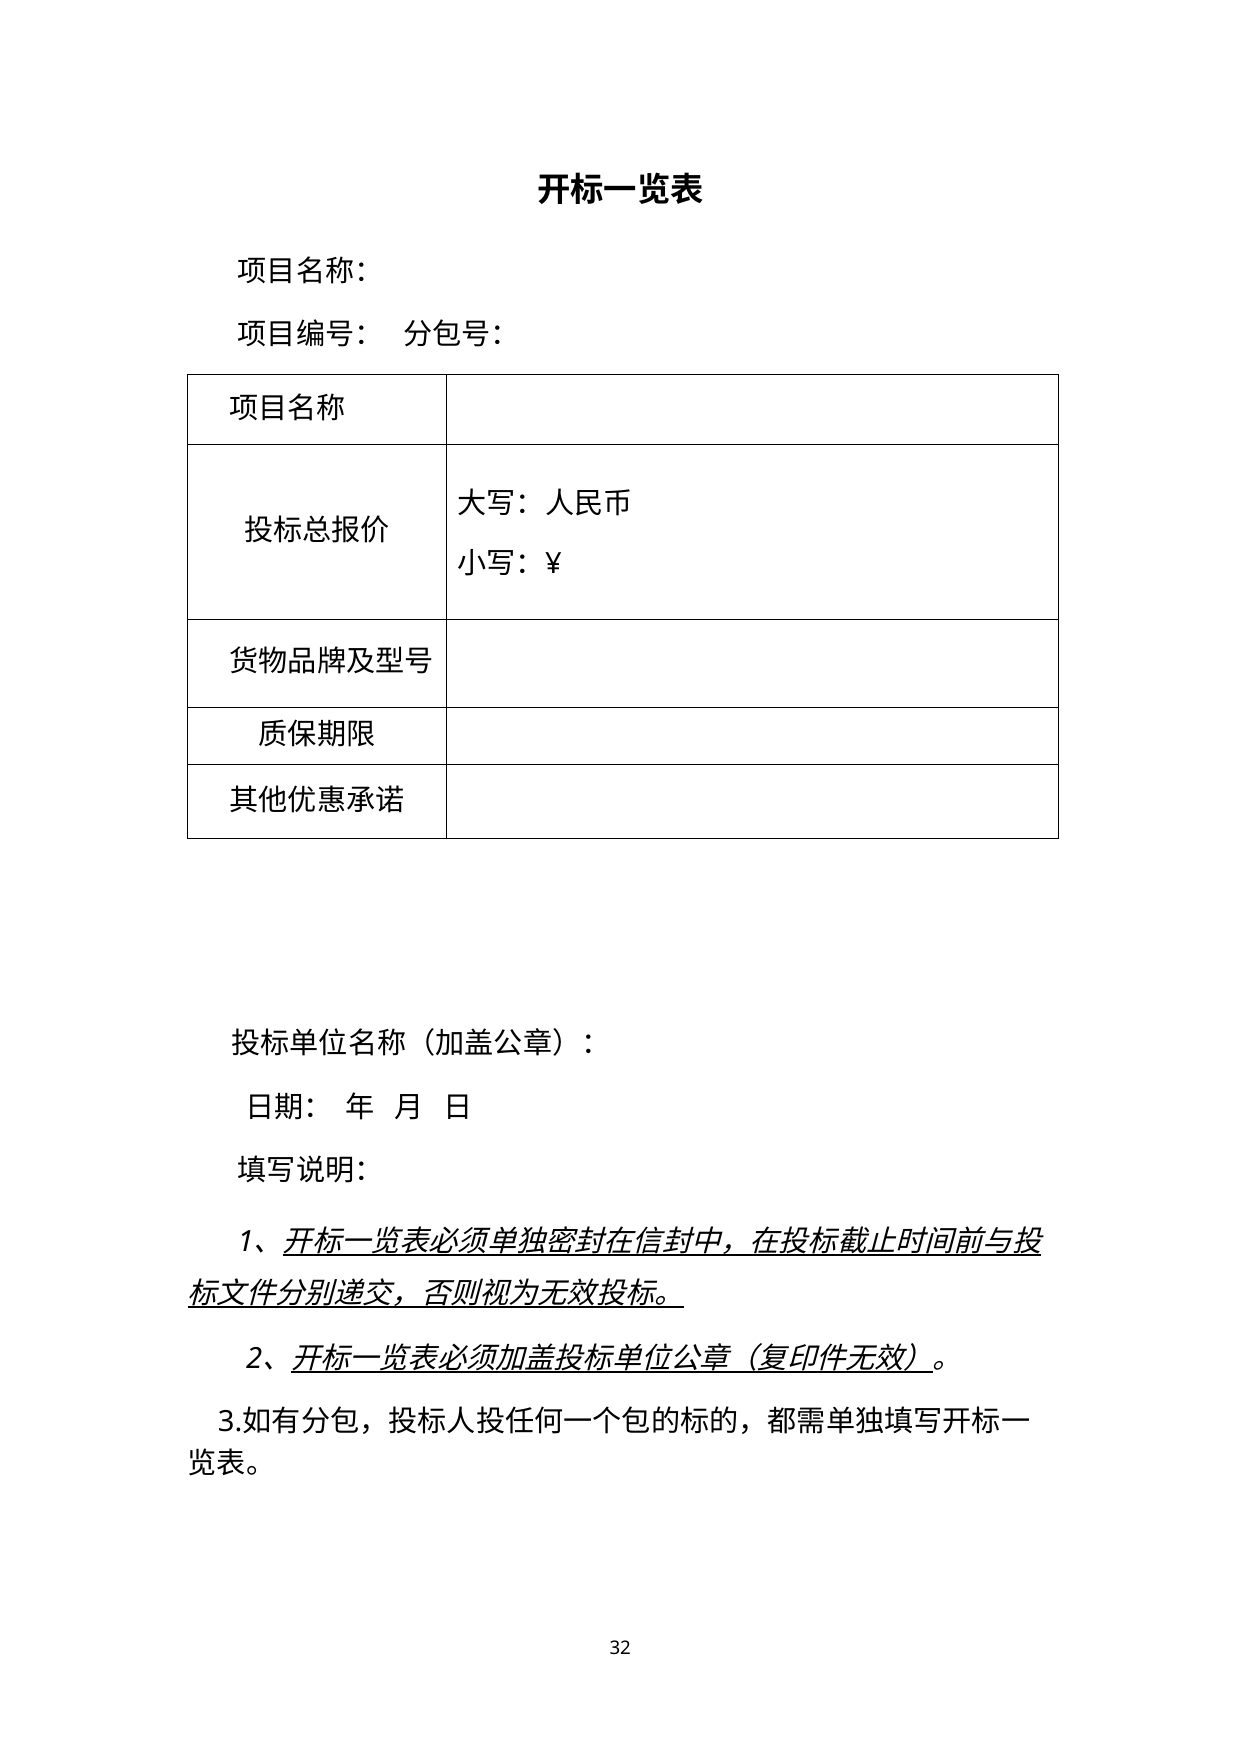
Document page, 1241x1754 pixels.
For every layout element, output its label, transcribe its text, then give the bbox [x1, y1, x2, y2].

table_cell 质保期限 [188, 708, 446, 764]
table_cell [447, 765, 1058, 837]
text 项目名称： [187, 247, 1053, 289]
table_cell 大写：人民币 小写：¥ [447, 445, 1058, 618]
text 项目编号： 分包号： [187, 310, 1053, 353]
text 3.如有分包，投标人投任何一个包的标的，都需单独填写开标一览表。 [187, 1398, 1053, 1482]
text 日期： 年 月 日 [187, 1083, 1053, 1126]
table_cell [447, 620, 1058, 707]
text 2、开标一览表必须加盖投标单位公章（复印件无效）。 [187, 1334, 1053, 1377]
table_header 项目名称 [188, 375, 446, 444]
table_cell 其他优惠承诺 [188, 765, 446, 837]
text 投标单位名称（加盖公章）： [187, 1020, 1053, 1062]
table_cell 投标总报价 [188, 445, 446, 618]
text 1、开标一览表必须单独密封在信封中，在投标截止时间前与投标文件分别递交，否则视为无效投标。 [187, 1209, 1053, 1314]
table_cell [447, 708, 1058, 764]
table_cell 货物品牌及型号 [188, 620, 446, 707]
table_header [447, 375, 1058, 444]
text 开标一览表 [187, 162, 1053, 211]
text 填写说明： [187, 1146, 1053, 1189]
